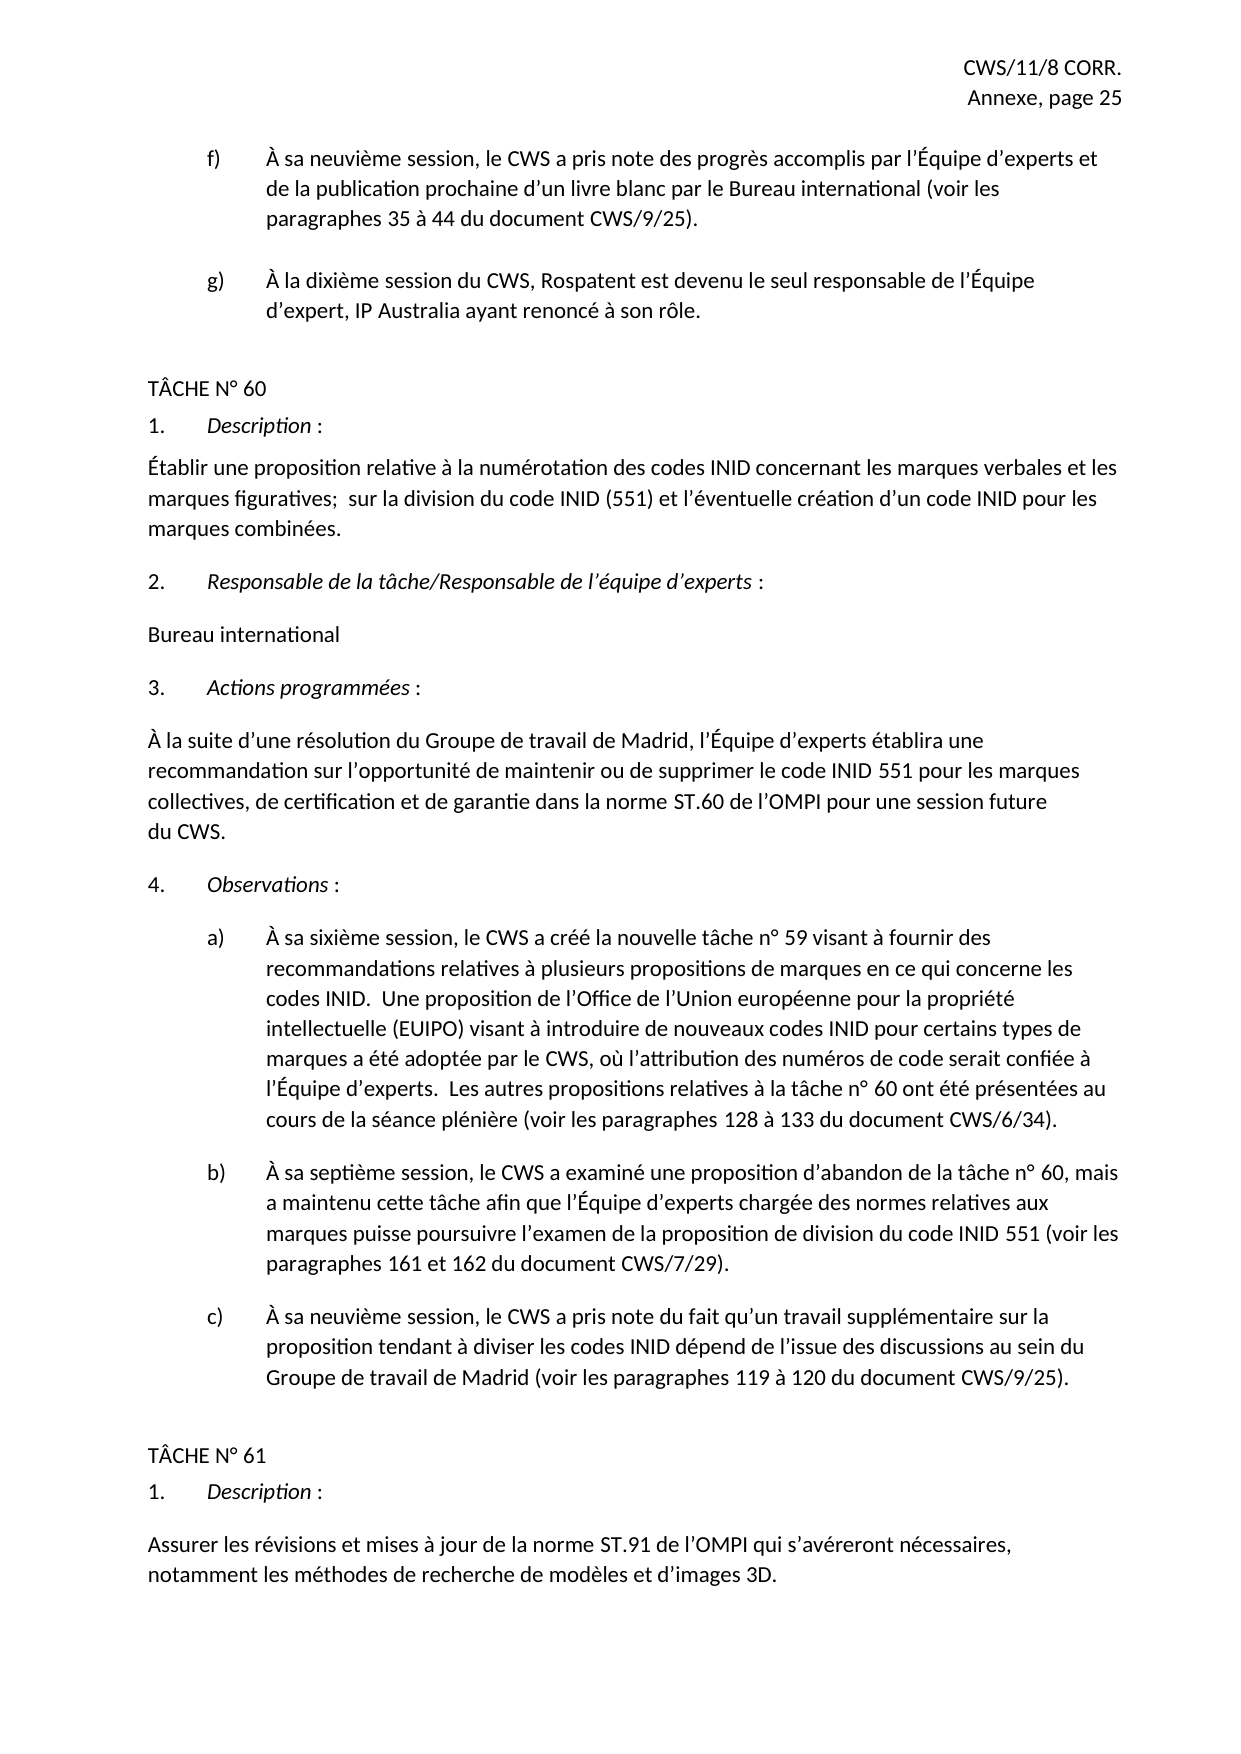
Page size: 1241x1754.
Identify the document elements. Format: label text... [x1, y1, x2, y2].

subtitle Tâche n° 60 [148, 374, 1122, 402]
list À sa neuvième session, le CWS a pris note des progrès accomplis par l’Équipe d’experts et de la publication prochaine d’un livre blanc par le Bureau international (voir les paragraphes 35 à 44 du document CWS/9/25). [207, 144, 1122, 232]
list Assurer les révisions et mises à jour de la norme ST.91 de l’OMPI qui s’avéreront nécessaires, notamment les méthodes de recherche de modèles et d’images 3D. [148, 1530, 1122, 1589]
list À sa sixième session, le CWS a créé la nouvelle tâche n° 59 visant à fournir des recommandations relatives à plusieurs propositions de marques en ce qui concerne les codes INID. Une proposition de l’Office de l’Union européenne pour la propriété intellectuelle (EUIPO) visant à introduire de nouveaux codes INID pour certains types de marques a été adoptée par le CWS, où l’attribution des numéros de code serait confiée à l’Équipe d’experts. Les autres propositions relatives à la tâche n° 60 ont été présentées au cours de la séance plénière (voir les paragraphes 128 à 133 du document CWS/6/34). [207, 923, 1122, 1133]
list Description : [148, 1477, 1122, 1505]
list Description : [148, 411, 983, 439]
text Responsable de la tâche/Responsable de l’équipe d’experts : [148, 567, 1122, 595]
text Actions programmées : [148, 673, 1122, 701]
list Bureau international [148, 620, 1122, 648]
list Établir une proposition relative à la numérotation des codes INID concernant les marques verbales et les marques figuratives; sur la division du code INID (551) et l’éventuelle création d’un code INID pour les marques combinées. [148, 453, 1122, 542]
subtitle Tâche n° 61 [148, 1441, 1122, 1469]
list À la suite d’une résolution du Groupe de travail de Madrid, l’Équipe d’experts établira une recommandation sur l’opportunité de maintenir ou de supprimer le code INID 551 pour les marques collectives, de certification et de garantie dans la norme ST.60 de l’OMPI pour une session future du CWS. [148, 726, 1122, 845]
list À sa septième session, le CWS a examiné une proposition d’abandon de la tâche n° 60, mais a maintenu cette tâche afin que l’Équipe d’experts chargée des normes relatives aux marques puisse poursuivre l’examen de la proposition de division du code INID 551 (voir les paragraphes 161 et 162 du document CWS/7/29). [207, 1158, 1122, 1277]
list À sa neuvième session, le CWS a pris note du fait qu’un travail supplémentaire sur la proposition tendant à diviser les codes INID dépend de l’issue des discussions au sein du Groupe de travail de Madrid (voir les paragraphes 119 à 120 du document CWS/9/25). [207, 1302, 1122, 1391]
list À la dixième session du CWS, Rospatent est devenu le seul responsable de l’Équipe d’expert, IP Australia ayant renoncé à son rôle. [207, 266, 1122, 324]
text Observations : [148, 870, 1122, 898]
